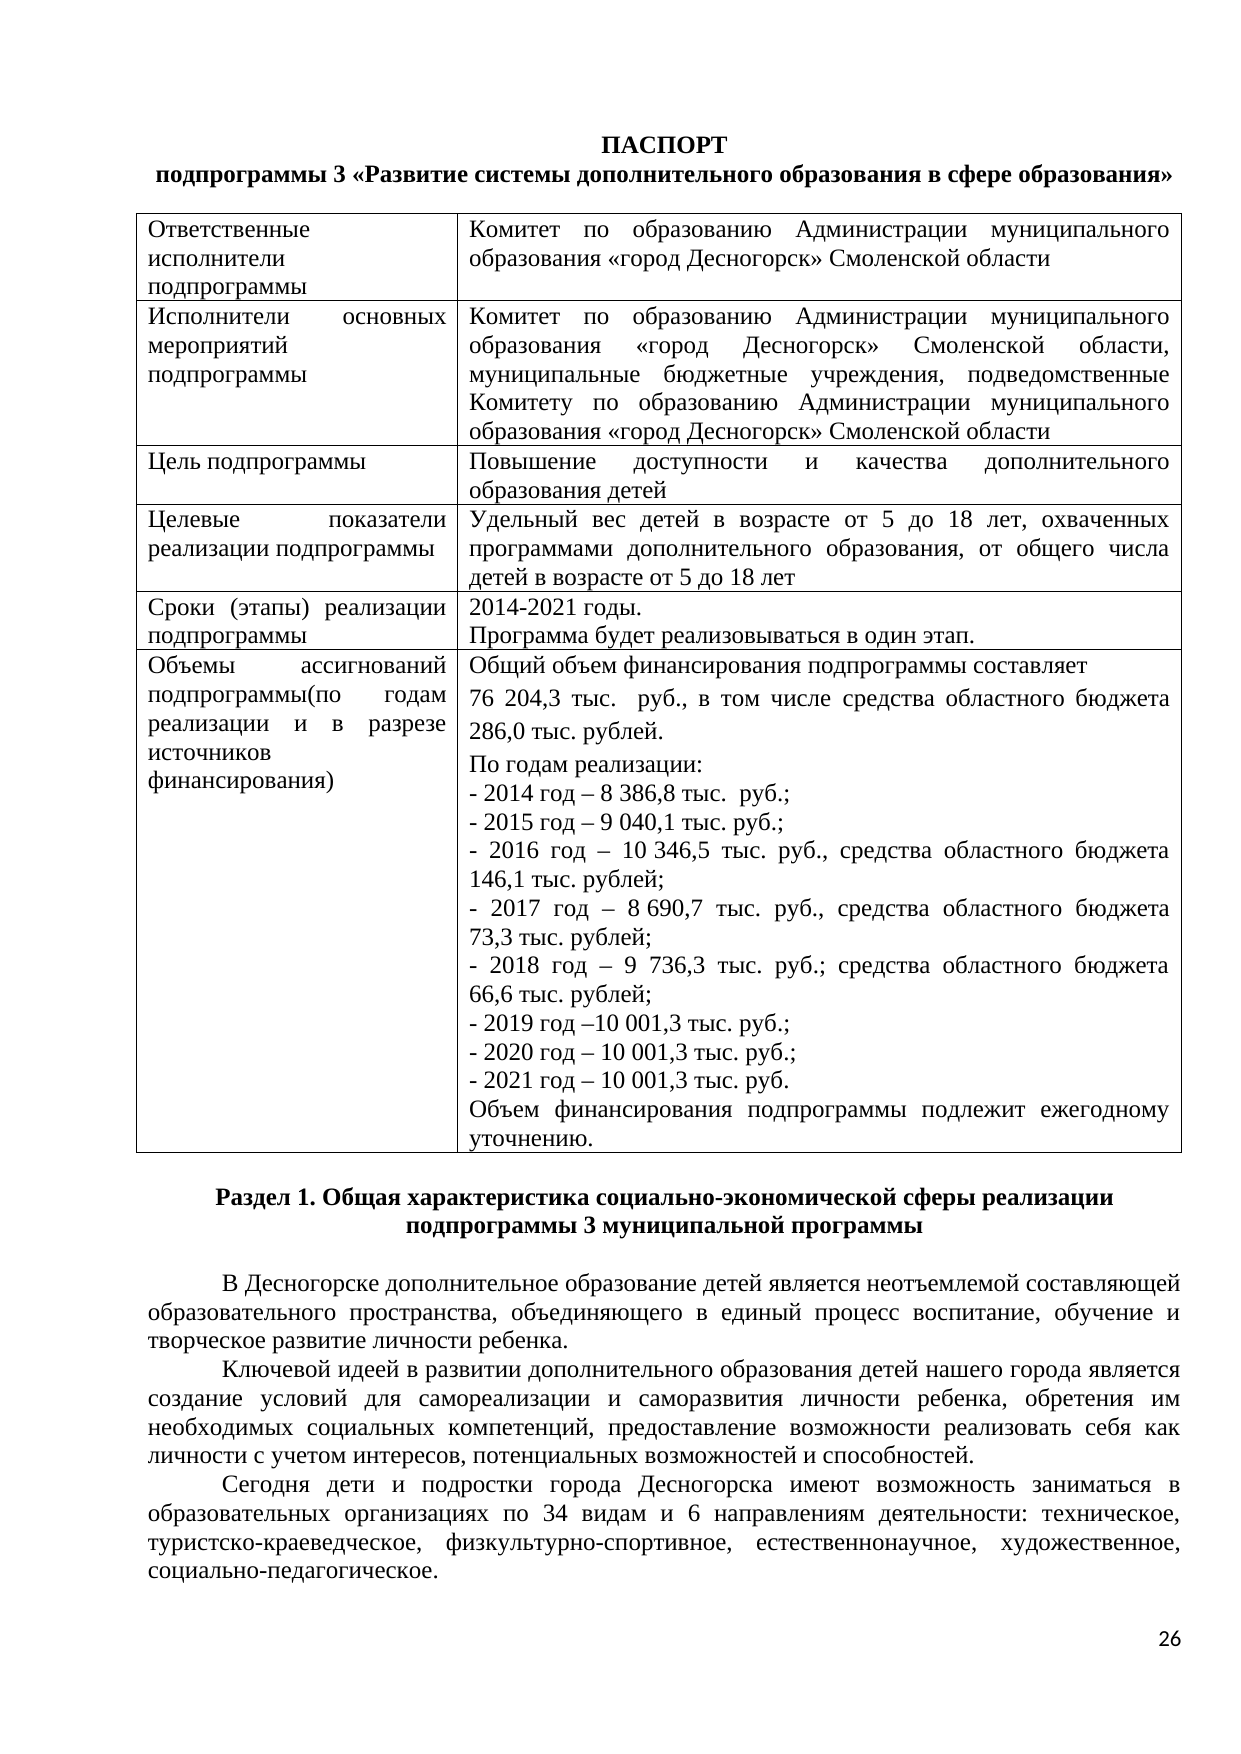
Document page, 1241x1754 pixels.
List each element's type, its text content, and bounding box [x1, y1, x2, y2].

text Раздел 1. Общая характеристика социально-экономической сферы реализации подпрограммы 3 муниципальной программы [148, 1182, 1181, 1239]
table_cell 2014-2021 годы. Программа будет реализовываться в один этап. [458, 592, 1181, 649]
table_header Ответственные исполнители подпрограммы [137, 214, 457, 300]
text ПАСПОРТ [148, 130, 1181, 159]
table_cell Целевые показатели реализации подпрограммы [137, 505, 457, 591]
table_cell Повышение доступности и качества дополнительного образования детей [458, 446, 1181, 503]
table_cell Удельный вес детей в возрасте от 5 до 18 лет, охваченных программами дополнительного образования, от общего числа детей в возрасте от 5 до 18 лет [458, 505, 1181, 591]
table_cell Цель подпрограммы [137, 446, 457, 503]
text Ключевой идеей в развитии дополнительного образования детей нашего города является создание условий для самореализации и саморазвития личности ребенка, обретения им необходимых социальных компетенций, предоставление возможности реализовать себя как личности с учетом интересов, потенциальных возможностей и способностей. [148, 1354, 1181, 1469]
text В Десногорске дополнительное образование детей является неотъемлемой составляющей образовательного пространства, объединяющего в единый процесс воспитание, обучение и творческое развитие личности ребенка. [148, 1268, 1181, 1354]
table_cell Исполнители основных мероприятий подпрограммы [137, 301, 457, 445]
table_cell Сроки (этапы) реализации подпрограммы [137, 592, 457, 649]
text Сегодня дети и подростки города Десногорска имеют возможность заниматься в образовательных организациях по 34 видам и 6 направлениям деятельности: техническое, туристско-краеведческое, физкультурно-спортивное, естественнонаучное, художественное, социально-педагогическое. [148, 1469, 1181, 1584]
table_cell Общий объем финансирования подпрограммы составляет 76 204,3 тыс. руб., в том числе средства областного бюджета 286,0 тыс. рублей. По годам реализации: - 2014 год – 8 386,8 тыс. руб.; - 2015 год – 9 040,1 тыс. руб.; - 2016 год – 10 346,5 тыс. руб., средства областного бюджета 146,1 тыс. рублей; - 2017 год – 8 690,7 тыс. руб., средства областного бюджета 73,3 тыс. рублей; - 2018 год – 9 736,3 тыс. руб.; средства областного бюджета 66,6 тыс. рублей; - 2019 год –10 001,3 тыс. руб.; - 2020 год – 10 001,3 тыс. руб.; - 2021 год – 10 001,3 тыс. руб. Объем финансирования подпрограммы подлежит ежегодному уточнению. [458, 650, 1181, 1152]
text подпрограммы 3 «Развитие системы дополнительного образования в сфере образования» [148, 159, 1181, 187]
table_header Комитет по образованию Администрации муниципального образования «город Десногорск» Смоленской области [458, 214, 1181, 300]
table_cell Объемы ассигнований подпрограммы(по годам реализации и в разрезе источников финансирования) [137, 650, 457, 1152]
table_cell Комитет по образованию Администрации муниципального образования «город Десногорск» Смоленской области, муниципальные бюджетные учреждения, подведомственные Комитету по образованию Администрации муниципального образования «город Десногорск» Смоленской области [458, 301, 1181, 445]
